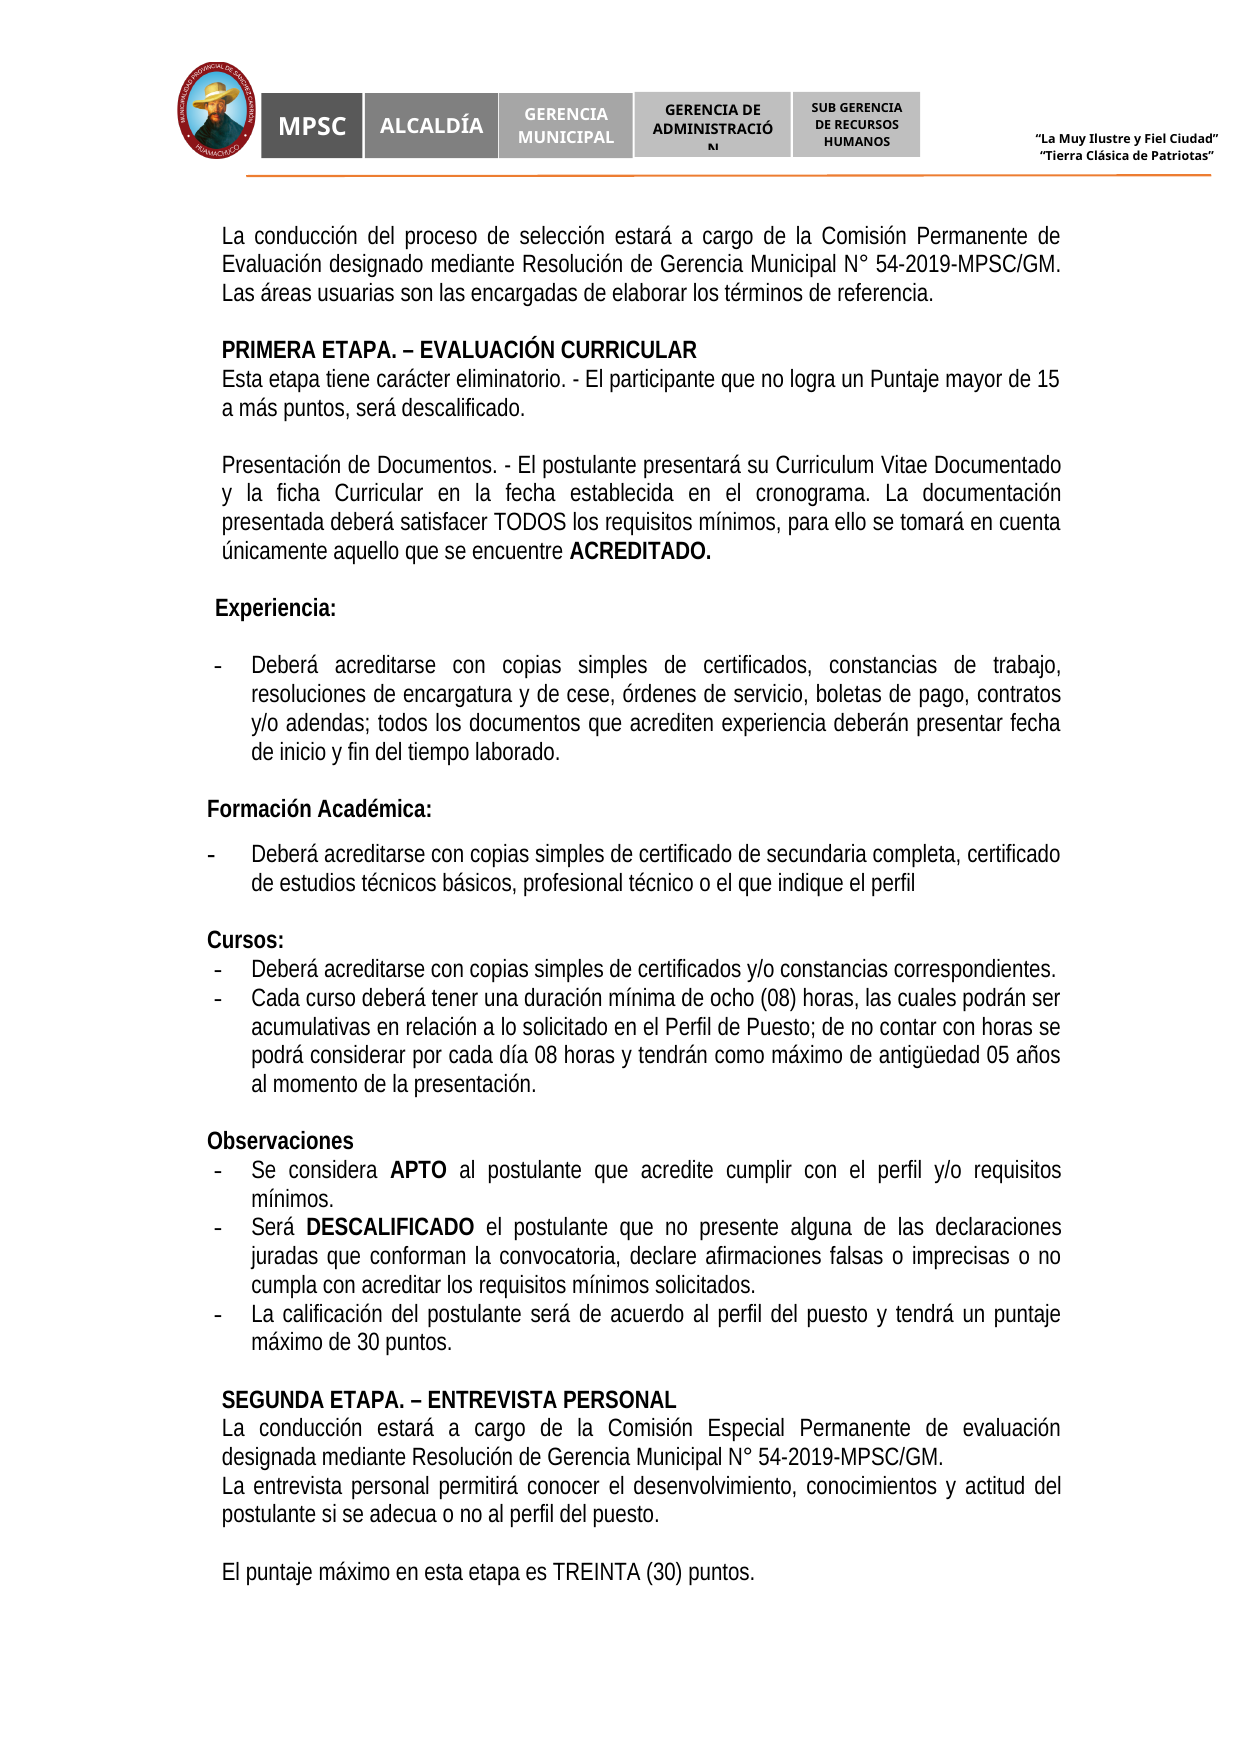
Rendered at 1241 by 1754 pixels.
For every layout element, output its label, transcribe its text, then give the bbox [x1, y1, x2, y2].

list Cada curso deberá tener una duración mínima de ocho (08) horas, las cuales podrán ser acumulativas en relación a lo solicitado en el Perfil de Puesto; de no contar con horas se podrá considerar por cada día 08 horas y tendrán como máximo de antigüedad 05 años al momento de la presentación. [213, 983, 1063, 1098]
text La conducción estará a cargo de la Comisión Especial Permanente de evaluación designada mediante Resolución de Gerencia Municipal N° 54-2019-MPSC/GM. [222, 1413, 1063, 1471]
list Deberá acreditarse con copias simples de certificado de secundaria completa, certificado de estudios técnicos básicos, profesional técnico o el que indique el perfil [207, 839, 1063, 897]
text Cursos: [207, 925, 1063, 954]
list La calificación del postulante será de acuerdo al perfil del puesto y tendrá un puntaje máximo de 30 puntos. [213, 1298, 1063, 1356]
picture [177, 62, 256, 159]
text La conducción del proceso de selección estará a cargo de la Comisión Permanente de Evaluación designado mediante Resolución de Gerencia Municipal N° 54-2019-MPSC/GM. Las áreas usuarias son las encargadas de elaborar los términos de referencia. [222, 221, 1063, 307]
text El puntaje máximo en esta etapa es TREINTA (30) puntos. [177, 1557, 1063, 1585]
text Presentación de Documentos. - El postulante presentará su Curriculum Vitae Documentado y la ficha Curricular en la fecha establecida en el cronograma. La documentación presentada deberá satisfacer TODOS los requisitos mínimos, para ello se tomará en cuenta únicamente aquello que se encuentre ACREDITADO. [222, 450, 1063, 564]
text Formación Académica: [207, 794, 1063, 822]
text SEGUNDA ETAPA. – ENTREVISTA PERSONAL [177, 1385, 1063, 1413]
list Deberá acreditarse con copias simples de certificados y/o constancias correspondientes. [213, 954, 1063, 983]
text La entrevista personal permitirá conocer el desenvolvimiento, conocimientos y actitud del postulante si se adecua o no al perfil del puesto. [222, 1471, 1063, 1528]
list Se considera APTO al postulante que acredite cumplir con el perfil y/o requisitos mínimos. [213, 1155, 1063, 1212]
text Experiencia: [215, 593, 1063, 622]
text Esta etapa tiene carácter eliminatorio. - El participante que no logra un Puntaje mayor de 15 a más puntos, será descalificado. [222, 364, 1063, 421]
text PRIMERA ETAPA. – EVALUACIÓN CURRICULAR [177, 335, 1063, 364]
list Será DESCALIFICADO el postulante que no presente alguna de las declaraciones juradas que conforman la convocatoria, declare afirmaciones falsas o imprecisas o no cumpla con acreditar los requisitos mínimos solicitados. [213, 1212, 1063, 1298]
text Observaciones [207, 1126, 1063, 1155]
list Deberá acreditarse con copias simples de certificados, constancias de trabajo, resoluciones de encargatura y de cese, órdenes de servicio, boletas de pago, contratos y/o adendas; todos los documentos que acrediten experiencia deberán presentar fecha de inicio y fin del tiempo laborado. [213, 650, 1063, 765]
